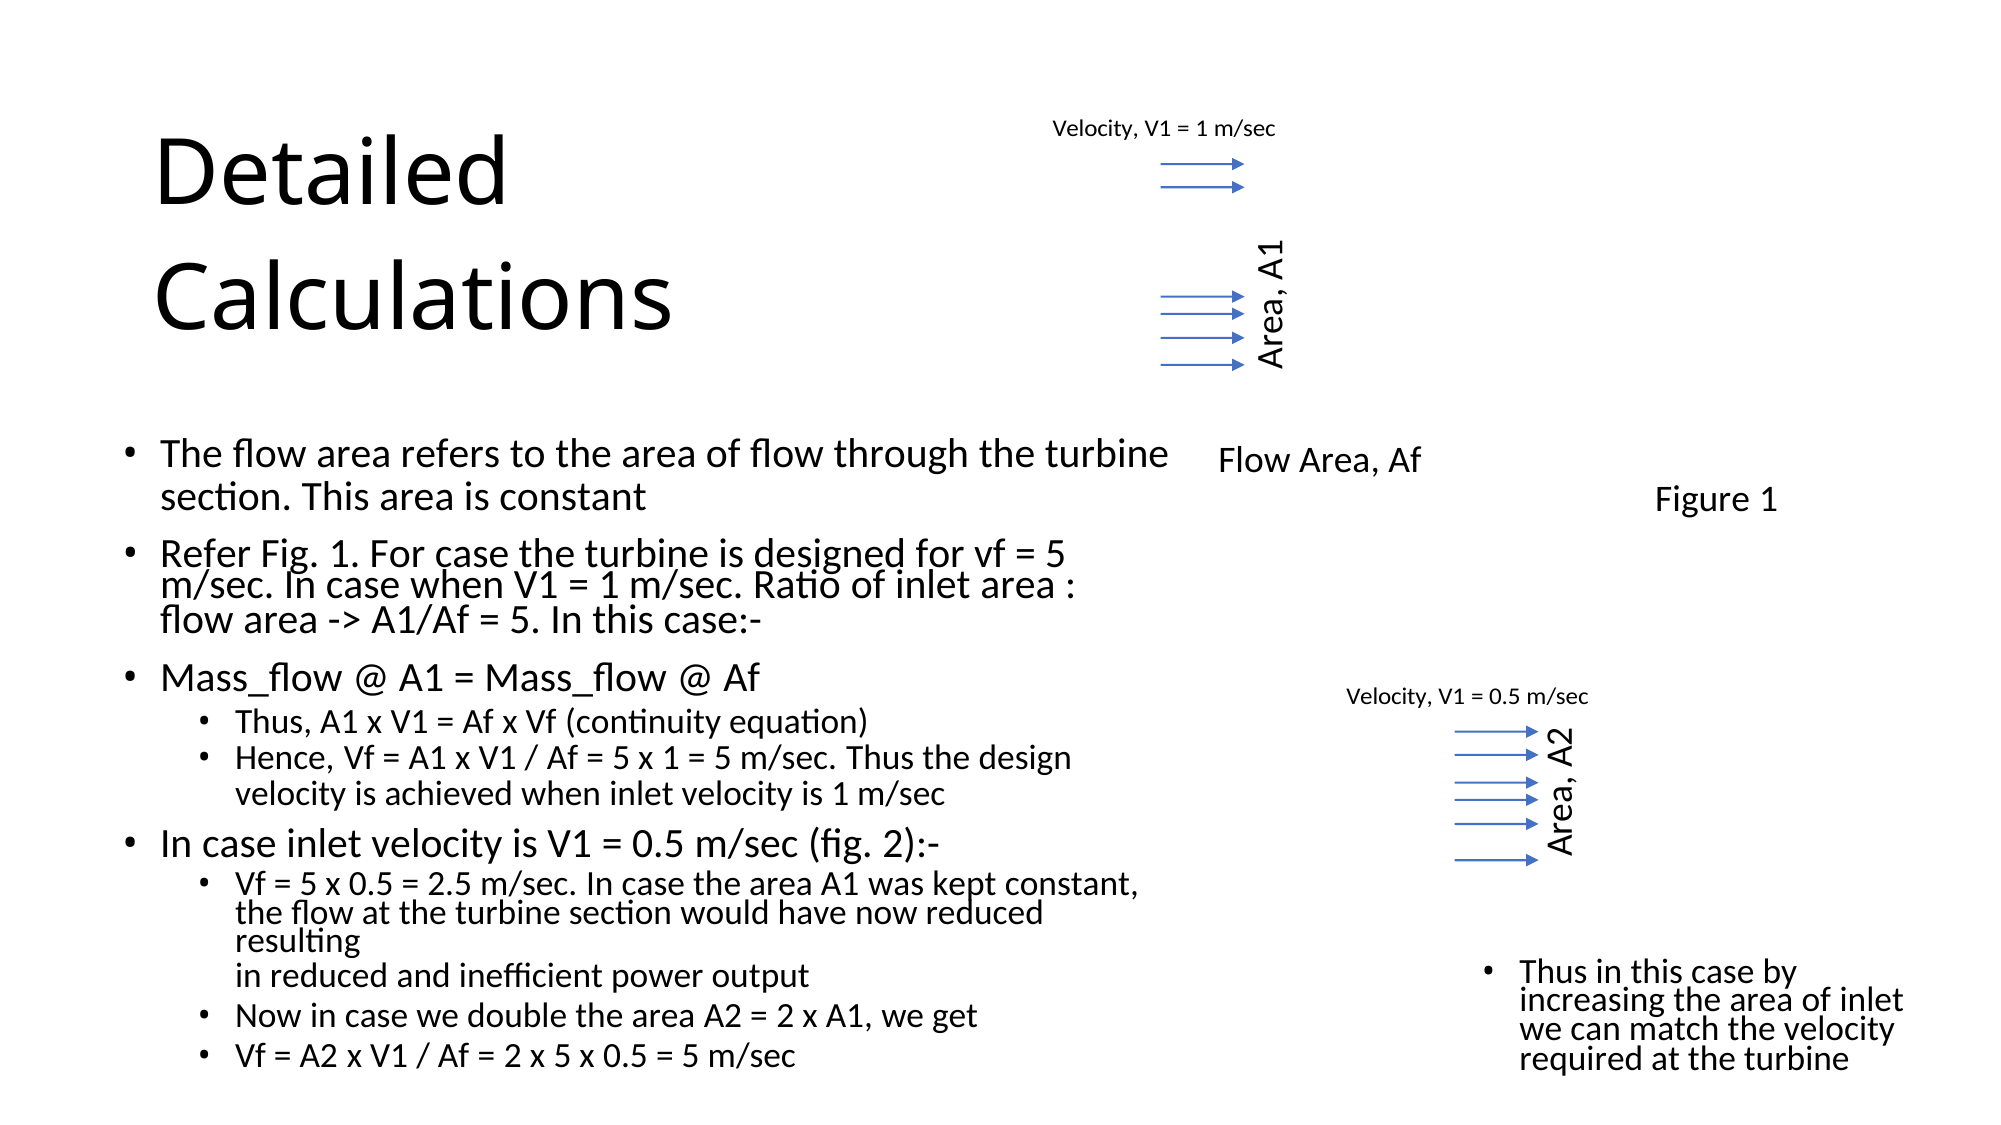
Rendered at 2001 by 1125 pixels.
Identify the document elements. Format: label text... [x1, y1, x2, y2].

text velocity is achieved when inlet velocity is 1 m/sec [235, 777, 1176, 813]
list Hence, Vf = A1 x V1 / Af = 5 x 1 = 5 m/sec. Thus the design [197, 742, 1176, 777]
text Flow Area, Af [1218, 436, 1589, 482]
text Figure 1 [1655, 475, 1948, 521]
text Velocity, V1 = 0.5 m/sec [1346, 681, 1589, 711]
list Thus in this case by increasing the area of inlet we can match the velocity required at the turbine section to the desired design velocity. [1482, 958, 1944, 1079]
list Refer Fig. 1. For case the turbine is designed for vf = 5 m/sec. In case when V1 = 1 m/sec. Ratio of inlet area : flow area -> A1/Af = 5. In this case:- [122, 536, 1157, 644]
list Vf = A2 x V1 / Af = 2 x 5 x 0.5 = 5 m/sec [197, 1035, 1168, 1075]
list Thus, A1 x V1 = Af x Vf (continuity equation) [197, 702, 1176, 742]
list Mass_flow @ A1 = Mass_flow @ Af [122, 652, 1176, 702]
list In case inlet velocity is V1 = 0.5 m/sec (fig. 2):- [122, 818, 1176, 867]
list The flow area refers to the area of flow through the turbine [122, 433, 1176, 476]
list Vf = 5 x 0.5 = 2.5 m/sec. In case the area A1 was kept constant, [197, 867, 1176, 902]
list Now in case we double the area A2 = 2 x A1, we get [197, 995, 1168, 1035]
text Velocity, V1 = 1 m/sec [1052, 113, 1948, 142]
subtitle Detailed Calculations [152, 107, 925, 357]
text section. This area is constant [160, 476, 1176, 519]
text the flow at the turbine section would have now reduced resulting [235, 902, 1176, 958]
text in reduced and inefficient power output [235, 958, 1168, 995]
